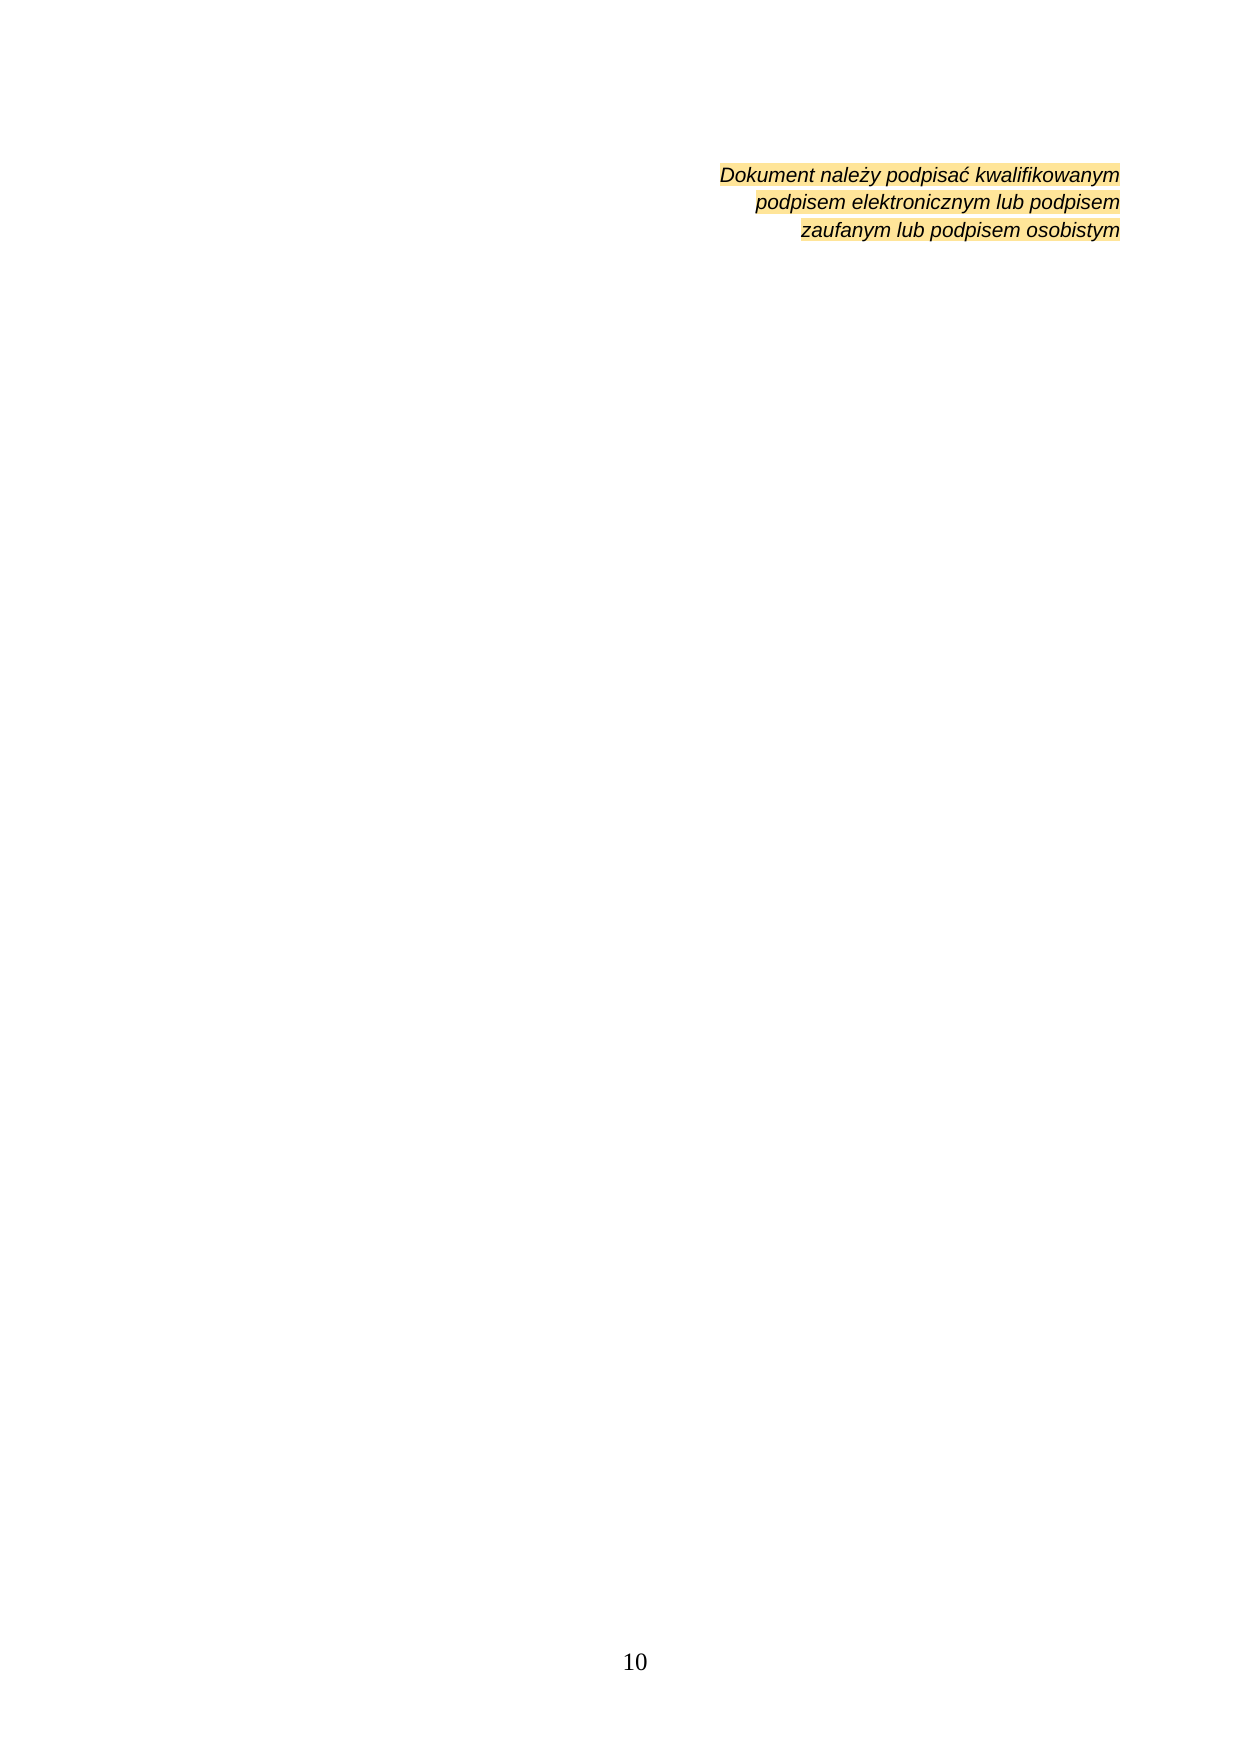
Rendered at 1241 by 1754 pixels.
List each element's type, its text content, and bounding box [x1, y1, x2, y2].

text Dokument należy podpisać kwalifikowanym podpisem elektronicznym lub podpisem zaufanym lub podpisem osobistym [679, 162, 1122, 241]
